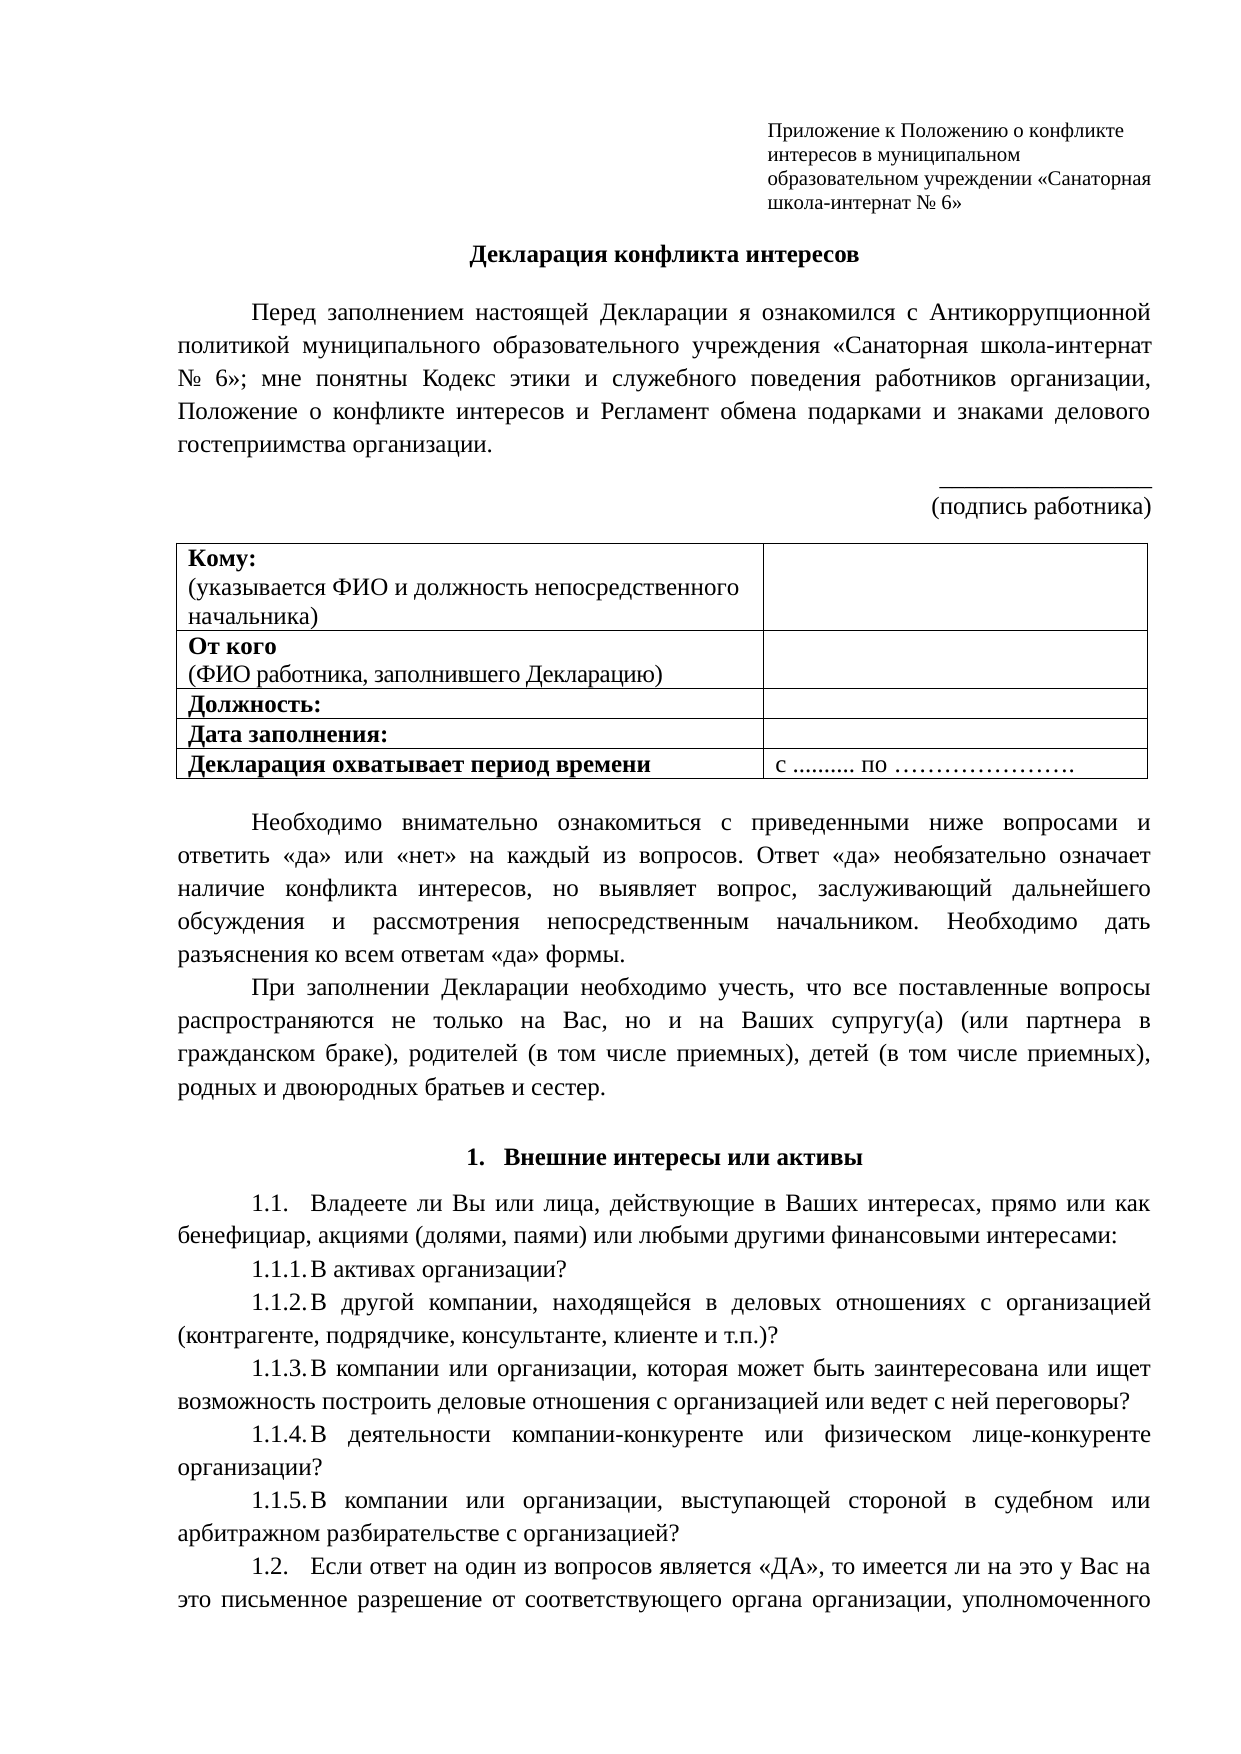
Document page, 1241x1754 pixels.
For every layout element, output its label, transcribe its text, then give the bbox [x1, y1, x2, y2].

table_cell [764, 719, 1147, 748]
text (подпись работника) [177, 491, 1152, 519]
list В активах организации? [177, 1254, 1152, 1282]
text Необходимо внимательно ознакомиться с приведенными ниже вопросами и ответить «да» или «нет» на каждый из вопросов. Ответ «да» необязательно означает наличие конфликта интересов, но выявляет вопрос, заслуживающий дальнейшего обсуждения и рассмотрения непосредственным начальником. Необходимо дать разъяснения ко всем ответам «да» формы. [177, 807, 1152, 968]
table_cell с .......... по …………………. [764, 749, 1147, 778]
text Декларация конфликта интересов [177, 239, 1152, 268]
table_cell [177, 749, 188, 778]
text Приложение к Положению о конфликте интересов в муниципальном образовательном учреждении «Санаторная школа-интернат № 6» [767, 118, 1152, 214]
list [177, 1551, 1152, 1613]
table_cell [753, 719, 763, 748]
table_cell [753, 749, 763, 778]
list В компании или организации, выступающей стороной в судебном или арбитражном разбирательстве с организацией? [177, 1485, 1152, 1547]
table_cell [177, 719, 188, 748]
list В другой компании, находящейся в деловых отношениях с организацией (контрагенте, подрядчике, консультанте, клиенте и т.п.)? [177, 1287, 1152, 1348]
table_cell [764, 689, 1147, 718]
text При заполнении Декларации необходимо учесть, что все поставленные вопросы распространяются не только на Вас, но и на Ваших супругу(а) (или партнера в гражданском браке), родителей (в том числе приемных), детей (в том числе приемных), родных и двоюродных братьев и сестер. [177, 972, 1152, 1100]
text _________________ [177, 462, 1152, 491]
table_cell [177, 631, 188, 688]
table_header Кому: (указывается ФИО и должность непосредственного начальника) [177, 544, 763, 630]
text Перед заполнением настоящей Декларации я ознакомился с Антикоррупционной политикой муниципального образовательного учреждения «Санаторная школа-интернат № 6»; мне понятны Кодекс этики и служебного поведения работников организации, Положение о конфликте интересов и Регламент обмена подарками и знаками делового гостеприимства организации. [177, 297, 1152, 458]
table_cell [764, 631, 1147, 688]
list В деятельности компании-конкуренте или физическом лице-конкуренте организации? [177, 1419, 1152, 1481]
table_header [764, 544, 1147, 630]
list Внешние интересы или активы [177, 1142, 1152, 1171]
list В компании или организации, которая может быть заинтересована или ищет возможность построить деловые отношения с организацией или ведет с ней переговоры? [177, 1353, 1152, 1414]
list Владеете ли Вы или лица, действующие в Ваших интересах, прямо или как бенефициар, акциями (долями, паями) или любыми другими финансовыми интересами: [177, 1188, 1152, 1249]
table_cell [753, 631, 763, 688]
